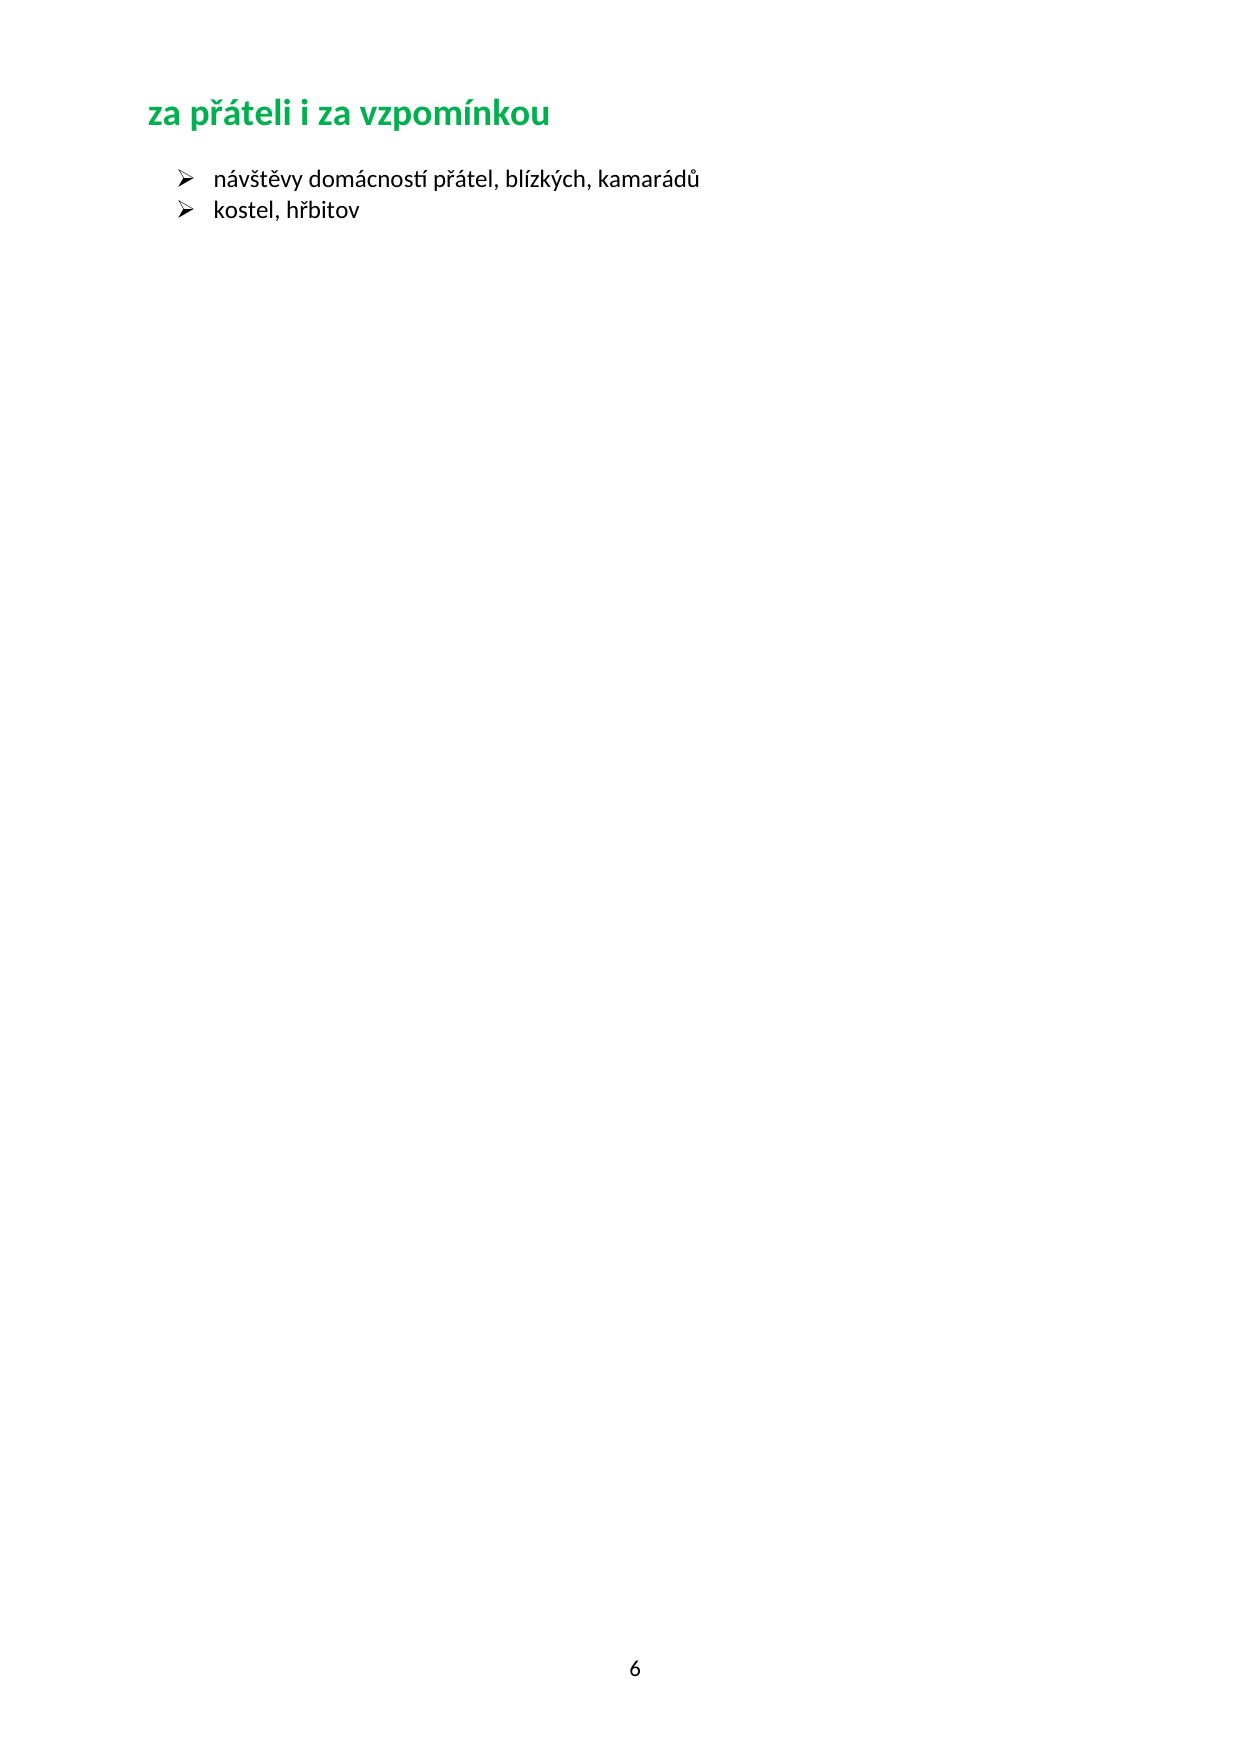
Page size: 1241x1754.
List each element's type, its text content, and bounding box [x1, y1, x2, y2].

list návštěvy domácností přátel, blízkých, kamarádů [176, 164, 1122, 194]
text za přáteli i za vzpomínkou [148, 89, 1122, 134]
list kostel, hřbitov [176, 194, 1122, 225]
